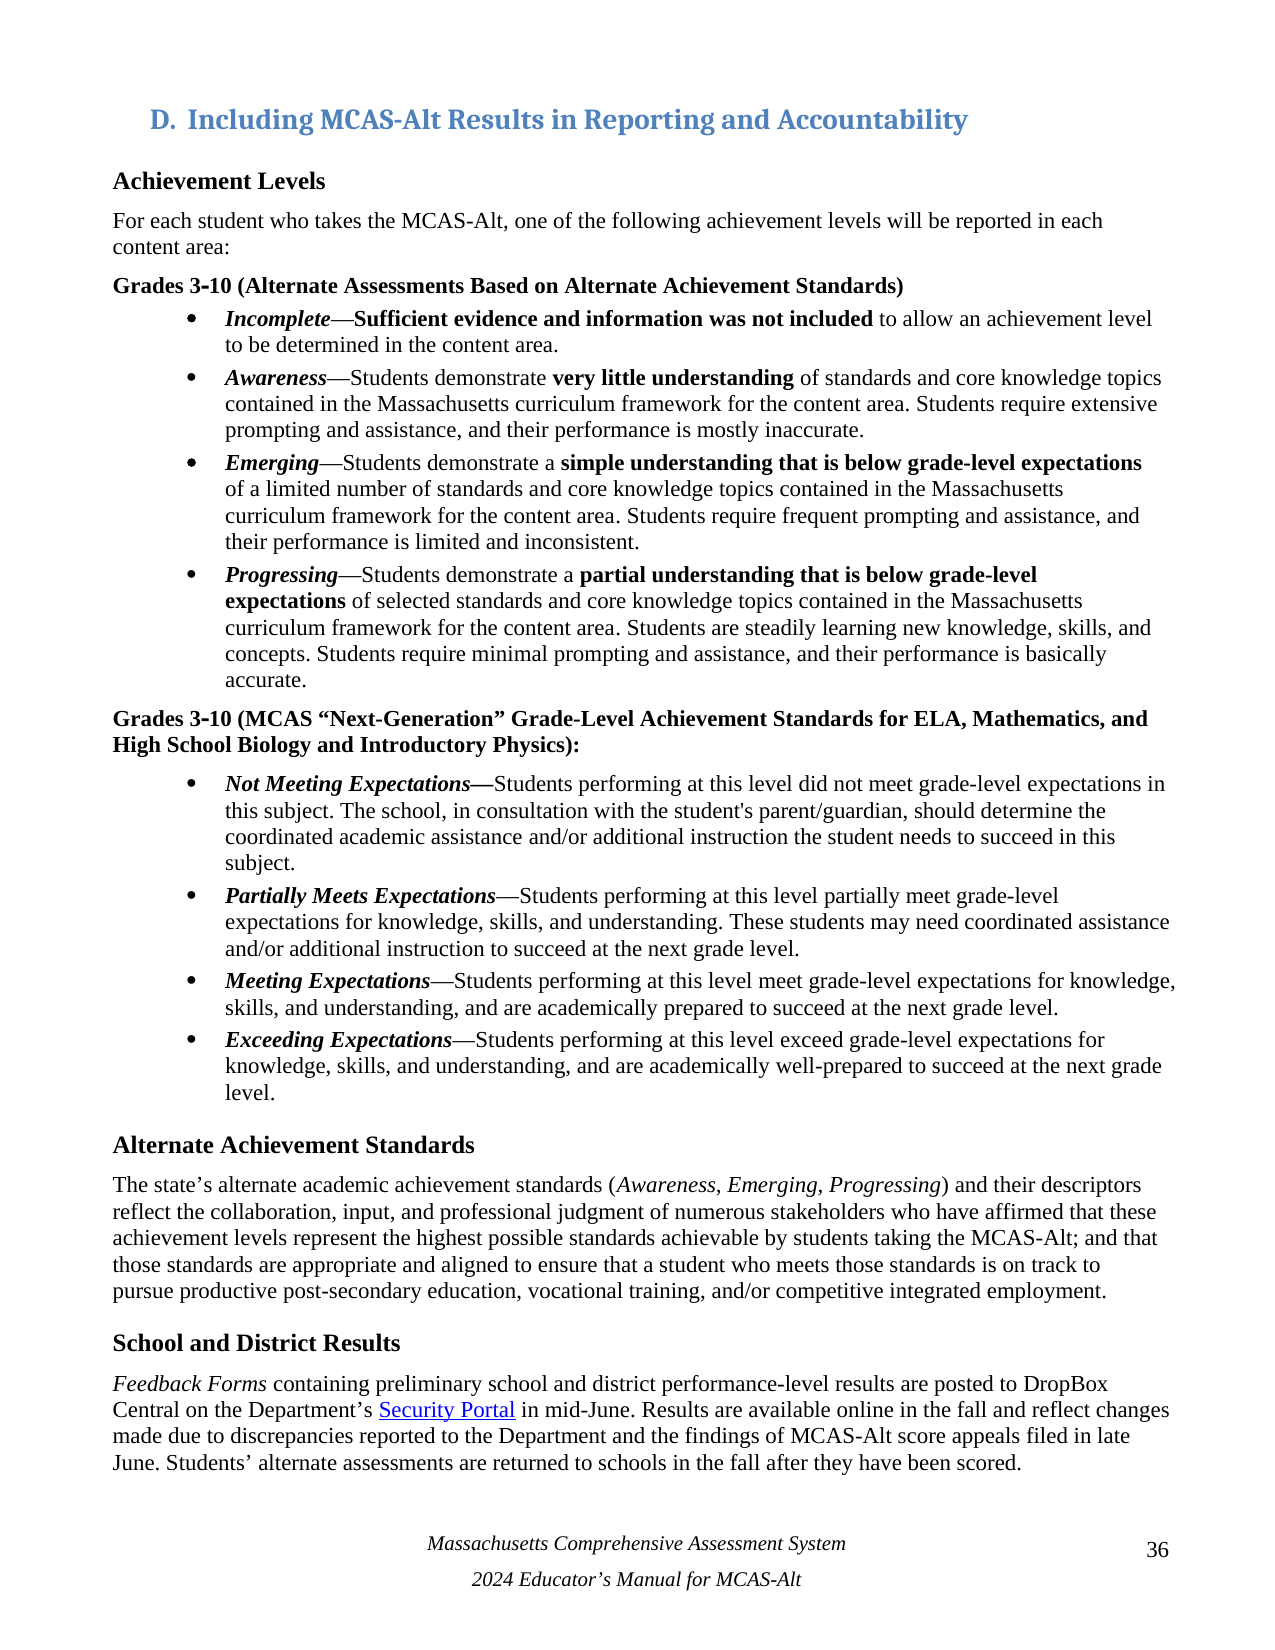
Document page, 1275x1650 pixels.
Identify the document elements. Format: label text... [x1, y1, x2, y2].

text Feedback Forms containing preliminary school and district performance-level results are posted to DropBox Central on the Department’s Security Portal in mid-June. Results are available online in the fall and reflect changes made due to discrepancies reported to the Department and the findings of MCAS-Alt score appeals filed in late June. Students’ alternate assessments are returned to schools in the fall after they have been scored. [112, 1369, 1181, 1475]
list Not Meeting Expectations—Students performing at this level did not meet grade-level expectations in this subject. The school, in consultation with the student's parent/guardian, should determine the coordinated academic assistance and/or additional instruction the student needs to succeed in this subject. [187, 770, 1176, 876]
subtitle Achievement Levels [112, 166, 1191, 194]
text The state’s alternate academic achievement standards (Awareness, Emerging, Progressing) and their descriptors reflect the collaboration, input, and professional judgment of numerous stakeholders who have affirmed that these achievement levels represent the highest possible standards achievable by students taking the MCAS-Alt; and that those standards are appropriate and aligned to ensure that a student who meets those standards is on track to pursue productive post-secondary education, vocational training, and/or competitive integrated employment. [112, 1172, 1162, 1303]
list Incomplete—Sufficient evidence and information was not included to allow an achievement level to be determined in the content area. [187, 305, 1162, 358]
list Exceeding Expectations—Students performing at this level exceed grade-level expectations for knowledge, skills, and understanding, and are academically well-prepared to succeed at the next grade level. [269, 1026, 1209, 1105]
text Grades 310 (MCAS “Next-Generation” Grade-Level Achievement Standards for ELA, Mathematics, and High School Biology and Introductory Physics): [112, 705, 1162, 758]
list Awareness—Students demonstrate very little understanding of standards and core knowledge topics contained in the Massachusetts curriculum framework for the content area. Students require extensive prompting and assistance, and their performance is mostly inaccurate. [187, 364, 1191, 443]
list Emerging—Students demonstrate a simple understanding that is below grade-level expectations of a limited number of standards and core knowledge topics contained in the Massachusetts curriculum framework for the content area. Students require frequent prompting and assistance, and their performance is limited and inconsistent. [187, 449, 1162, 554]
text Grades 310 (Alternate Assessments Based on Alternate Achievement Standards) [112, 272, 1162, 299]
list Partially Meets Expectations—Students performing at this level partially meet grade-level expectations for knowledge, skills, and understanding. These students may need coordinated assistance and/or additional instruction to succeed at the next grade level. [187, 882, 519, 961]
list Meeting Expectations—Students performing at this level meet grade-level expectations for knowledge, skills, and understanding, and are academically prepared to succeed at the next grade level. [187, 967, 454, 1020]
list Partially Meets Expectations—Students performing at this level partially meet grade-level expectations for knowledge, skills, and understanding. These students may need coordinated assistance and/or additional instruction to succeed at the next grade level. [800, 882, 1176, 961]
subtitle Including MCAS-Alt Results in Reporting and Accountability [150, 103, 1162, 137]
text For each student who takes the MCAS-Alt, one of the following achievement levels will be reported in each content area: [112, 207, 1162, 260]
list Progressing—Students demonstrate a partial understanding that is below grade-level expectations of selected standards and core knowledge topics contained in the Massachusetts curriculum framework for the content area. Students are steadily learning new knowledge, skills, and concepts. Students require minimal prompting and assistance, and their performance is basically accurate. [187, 561, 1162, 693]
subtitle School and District Results [112, 1328, 1191, 1357]
list Exceeding Expectations—Students performing at this level exceed grade-level expectations for knowledge, skills, and understanding, and are academically well-prepared to succeed at the next grade level. [187, 1026, 475, 1105]
subtitle Alternate Achievement Standards [112, 1130, 1191, 1159]
